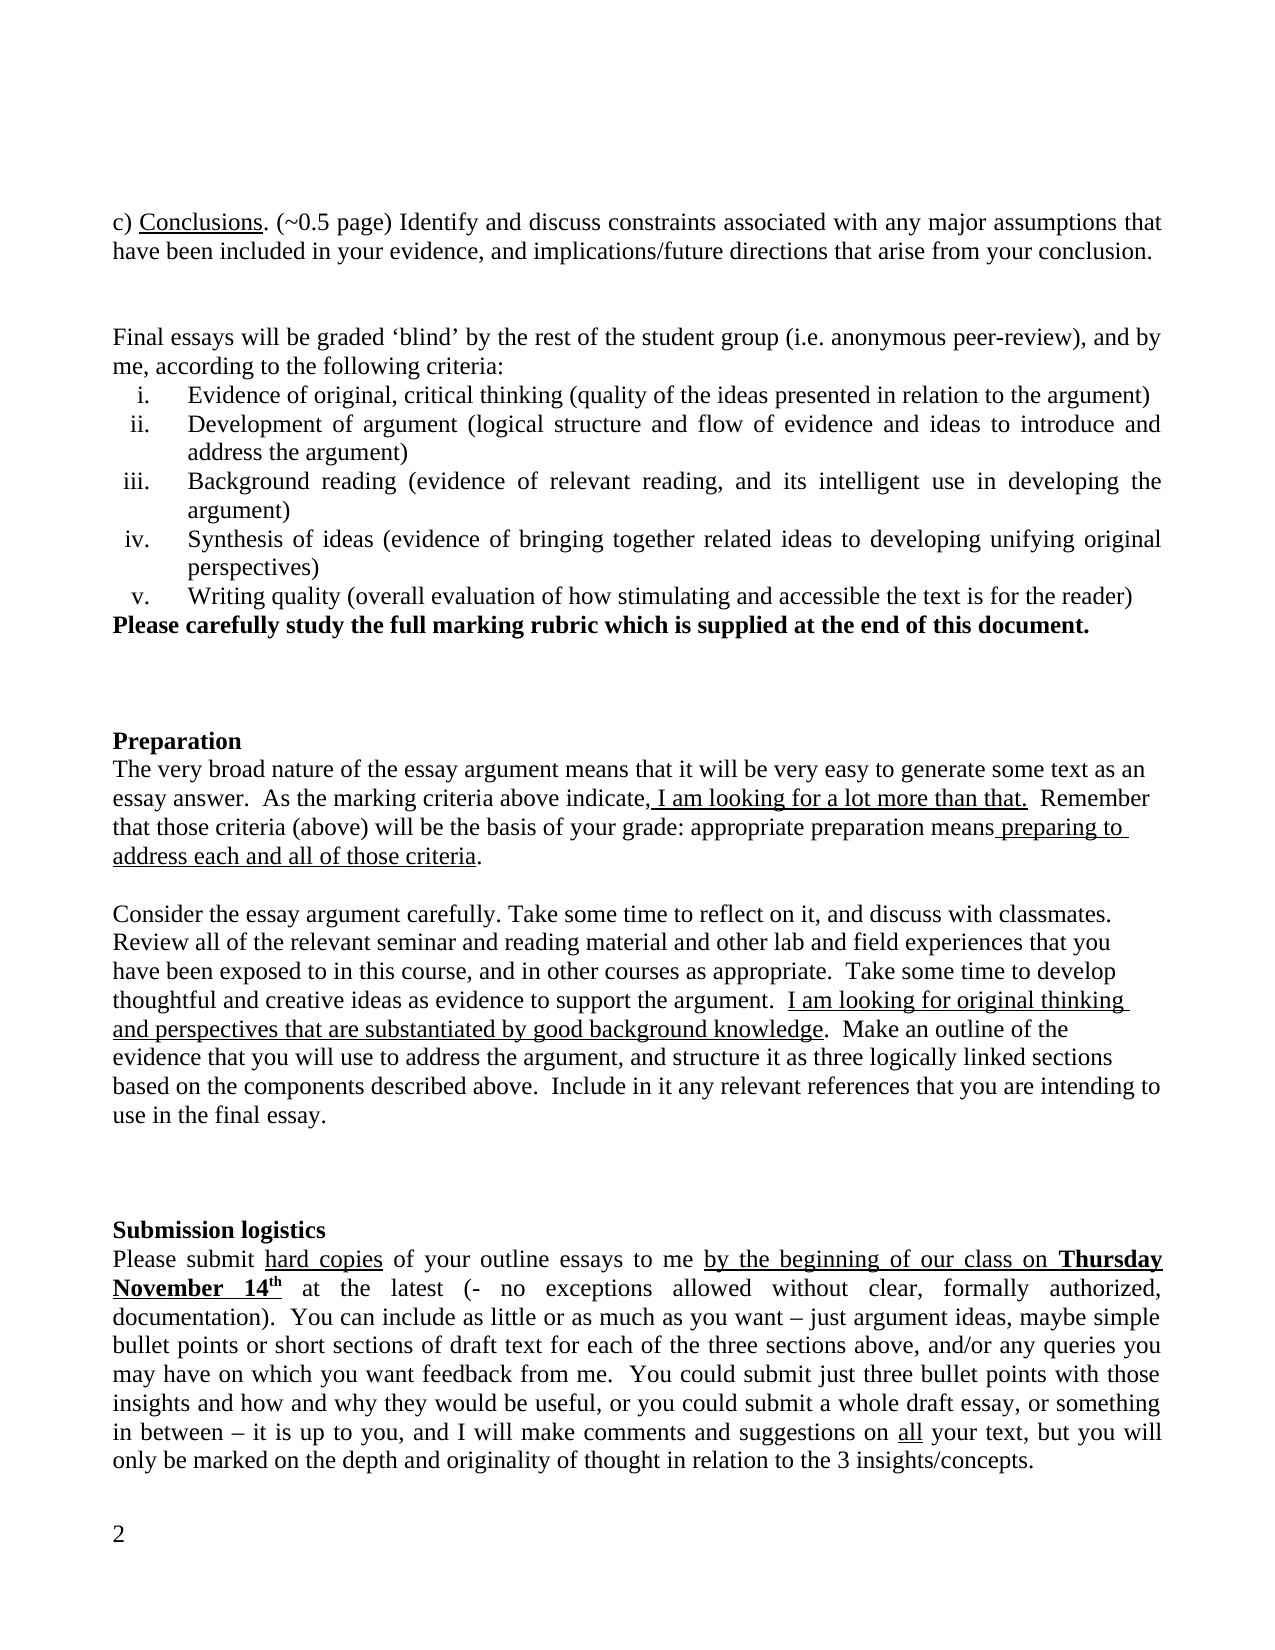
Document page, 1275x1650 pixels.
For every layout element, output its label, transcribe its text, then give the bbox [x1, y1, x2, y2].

text Consider the essay argument carefully. Take some time to reflect on it, and discuss with classmates. Review all of the relevant seminar and reading material and other lab and field experiences that you have been exposed to in this course, and in other courses as appropriate. Take some time to develop thoughtful and creative ideas as evidence to support the argument. I am looking for original thinking and perspectives that are substantiated by good background knowledge. Make an outline of the evidence that you will use to address the argument, and structure it as three logically linked sections based on the components described above. Include in it any relevant references that you are intending to use in the final essay. [112, 899, 1162, 1129]
text Please submit hard copies of your outline essays to me by the beginning of our class on Thursday November 14th at the latest (- no exceptions allowed without clear, formally authorized, documentation). You can include as little or as much as you want – just argument ideas, maybe simple bullet points or short sections of draft text for each of the three sections above, and/or any queries you may have on which you want feedback from me. You could submit just three bullet points with those insights and how and why they would be useful, or you could submit a whole draft essay, or something in between – it is up to you, and I will make comments and suggestions on all your text, but you will only be marked on the depth and originality of thought in relation to the 3 insights/concepts. [112, 1244, 1162, 1474]
text Preparation The very broad nature of the essay argument means that it will be very easy to generate some text as an essay answer. As the marking criteria above indicate, I am looking for a lot more than that. Remember that those criteria (above) will be the basis of your grade: appropriate preparation means preparing to address each and all of those criteria. [112, 726, 1162, 869]
list Background reading (evidence of relevant reading, and its intelligent use in developing the argument) [150, 466, 1162, 524]
list Development of argument (logical structure and flow of evidence and ideas to introduce and address the argument) [150, 409, 1162, 466]
list Evidence of original, critical thinking (quality of the ideas presented in relation to the argument) [150, 380, 1162, 409]
list Synthesis of ideas (evidence of bringing together related ideas to developing unifying original perspectives) [150, 524, 1162, 581]
list Writing quality (overall evaluation of how stimulating and accessible the text is for the reader) [150, 581, 1162, 610]
text c) Conclusions. (~0.5 page) Identify and discuss constraints associated with any major assumptions that have been included in your evidence, and implications/future directions that arise from your conclusion. [112, 207, 1162, 265]
text Submission logistics [112, 1215, 1162, 1244]
text Please carefully study the full marking rubric which is supplied at the end of this document. [112, 610, 1162, 639]
text Final essays will be graded ‘blind’ by the rest of the student group (i.e. anonymous peer-review), and by me, according to the following criteria: [112, 322, 1162, 380]
